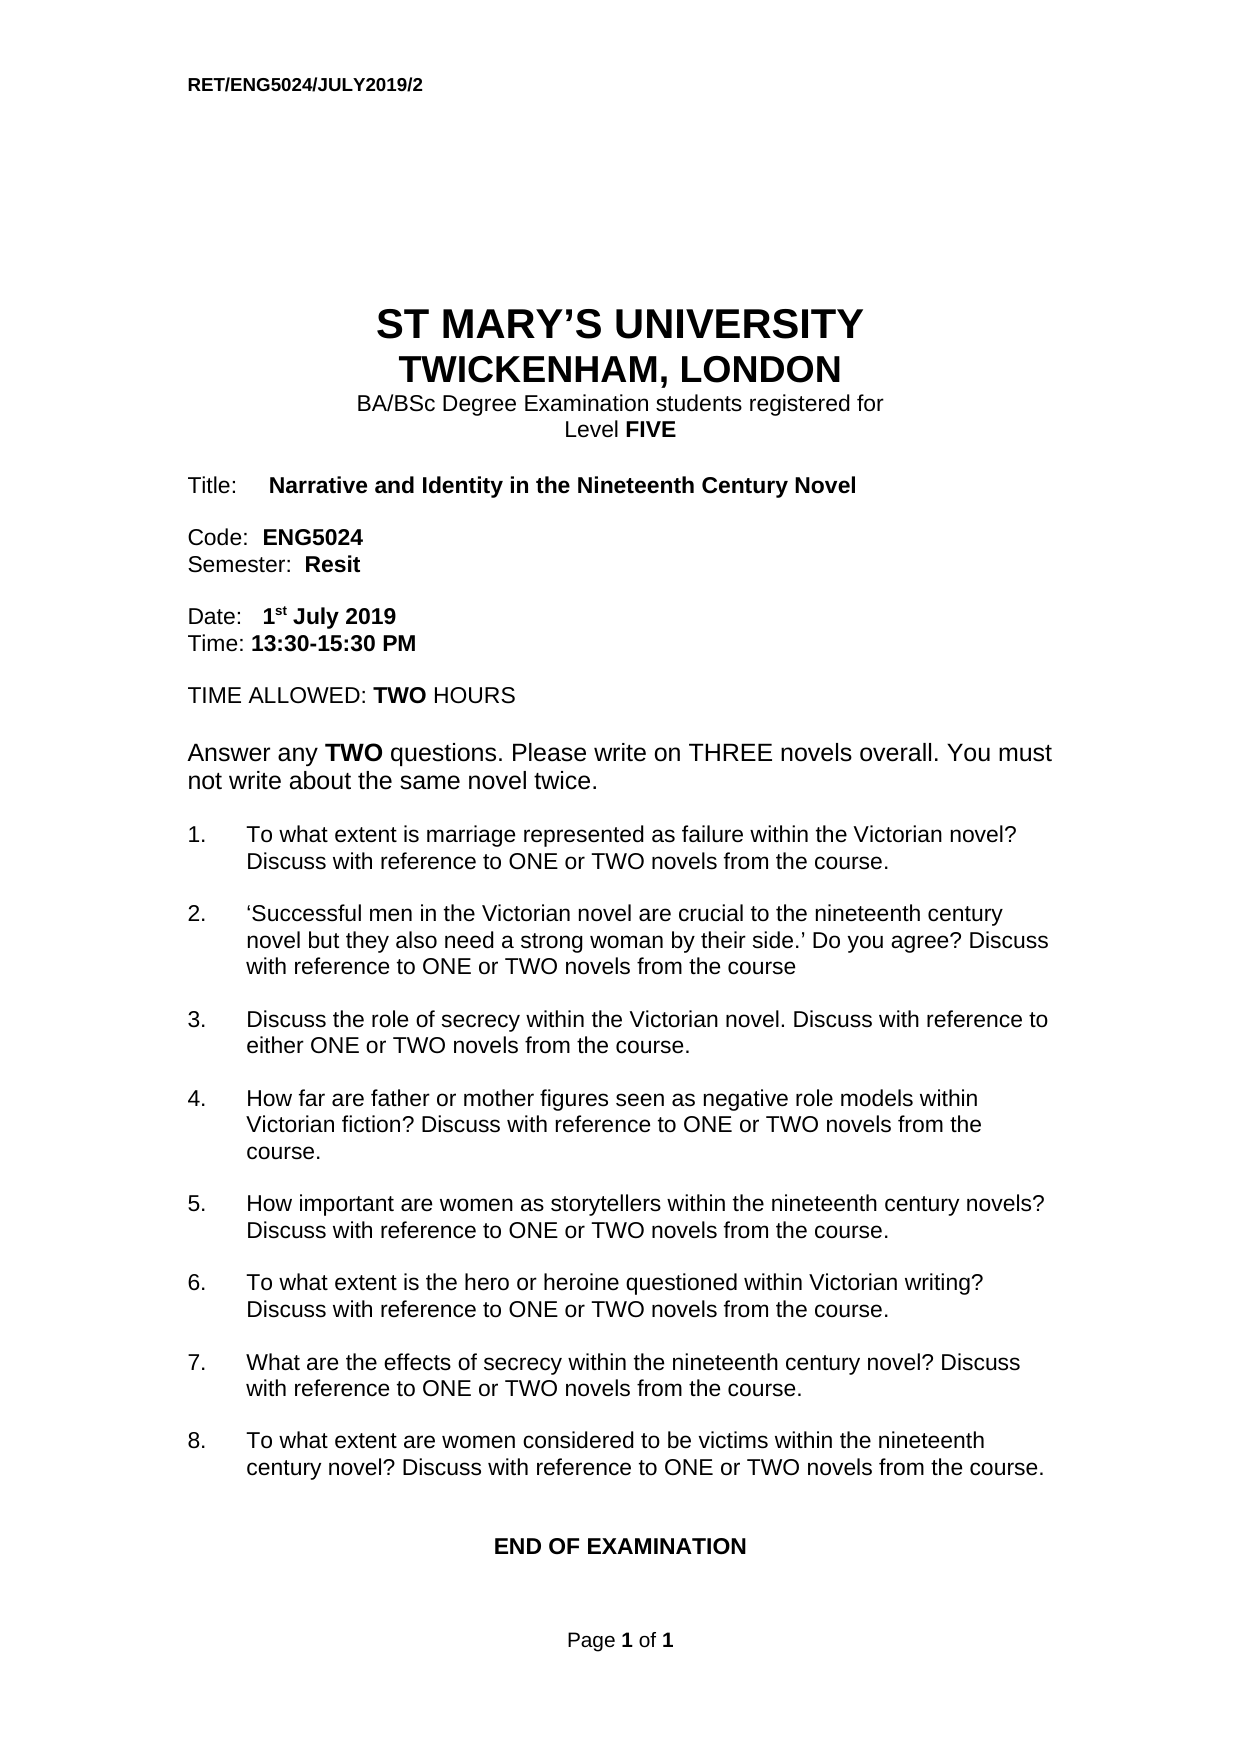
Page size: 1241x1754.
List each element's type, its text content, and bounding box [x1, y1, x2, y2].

text Code: ENG5024 [187, 524, 1053, 551]
text Title: Narrative and Identity in the Nineteenth Century Novel [187, 472, 1053, 498]
list ‘Successful men in the Victorian novel are crucial to the nineteenth century novel but they also need a strong woman by their side.’ Do you agree? Discuss with reference to ONE or TWO novels from the course [187, 900, 1053, 979]
text Level FIVE [187, 416, 1053, 443]
text Answer any TWO questions. Please write on THREE novels overall. You must not write about the same novel twice. [187, 737, 1053, 795]
subtitle TWICKENHAM, LONDON [187, 347, 1053, 390]
list Discuss the role of secrecy within the Victorian novel. Discuss with reference to either ONE or TWO novels from the course. [187, 1006, 1053, 1058]
list How important are women as storytellers within the nineteenth century novels? Discuss with reference to ONE or TWO novels from the course. [187, 1190, 1053, 1243]
list To what extent are women considered to be victims within the nineteenth century novel? Discuss with reference to ONE or TWO novels from the course. [187, 1427, 1053, 1480]
text Semester: Resit [187, 551, 1053, 577]
list What are the effects of secrecy within the nineteenth century novel? Discuss with reference to ONE or TWO novels from the course. [187, 1348, 1053, 1401]
title ST MARY’S UNIVERSITY [187, 299, 1053, 347]
list To what extent is marriage represented as failure within the Victorian novel? Discuss with reference to ONE or TWO novels from the course. [187, 821, 1053, 874]
text Date: 1st July 2019 [187, 603, 1053, 630]
text END OF EXAMINATION [187, 1533, 1053, 1559]
text TIME ALLOWED: TWO HOURS [187, 682, 1053, 709]
text Time: 13:30-15:30 PM [187, 630, 1053, 656]
list How far are father or mother figures seen as negative role models within Victorian fiction? Discuss with reference to ONE or TWO novels from the course. [187, 1085, 1053, 1164]
text BA/BSc Degree Examination students registered for [187, 390, 1053, 416]
list To what extent is the hero or heroine questioned within Victorian writing? Discuss with reference to ONE or TWO novels from the course. [187, 1269, 1053, 1322]
